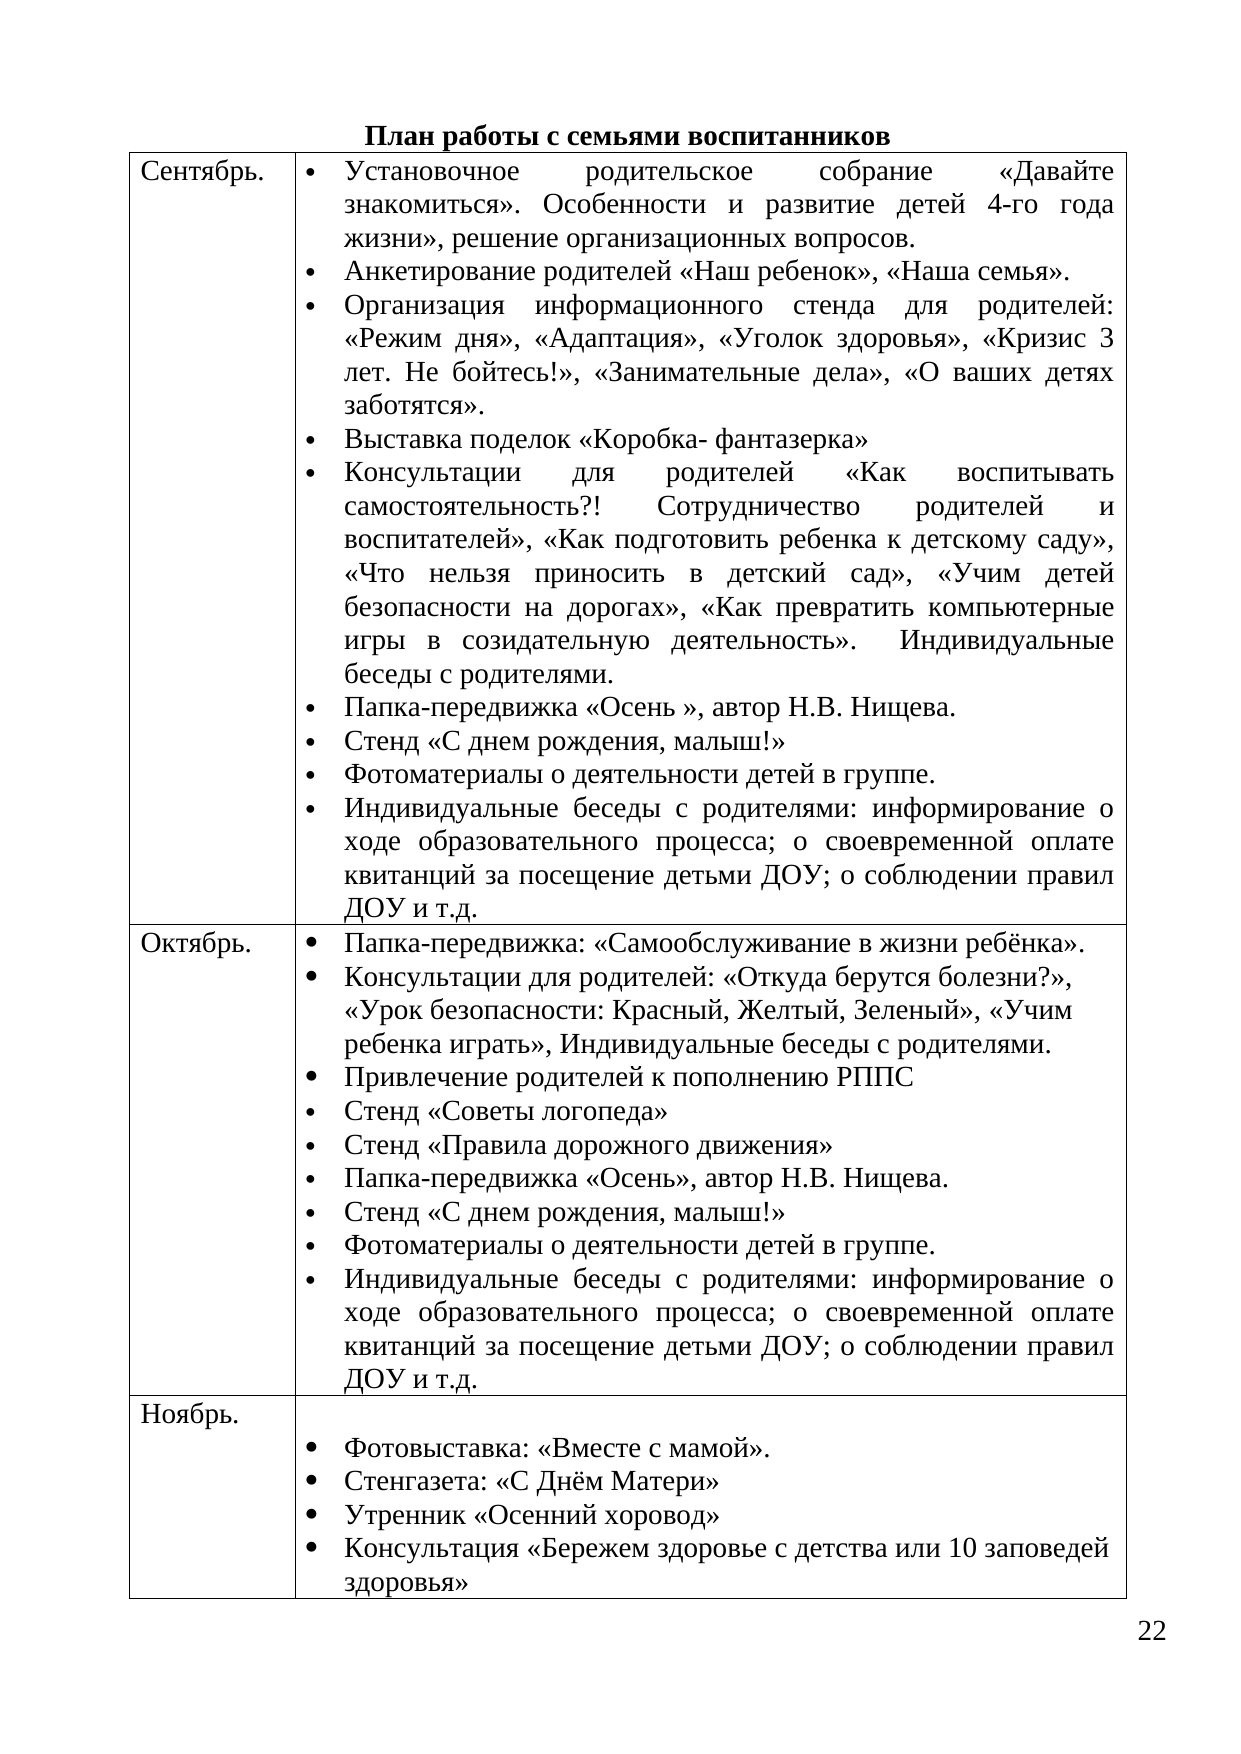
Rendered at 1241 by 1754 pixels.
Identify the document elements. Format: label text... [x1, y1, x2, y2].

table_header Установочное родительское собрание «Давайте знакомиться». Особенности и развитие детей 4-го года жизни», решение организационных вопросов. Анкетирование родителей «Наш ребенок», «Наша семья». Организация информационного стенда для родителей: «Режим дня», «Адаптация», «Уголок здоровья», «Кризис 3 лет. Не бойтесь!», «Занимательные дела», «О ваших детях заботятся». Выставка поделок «Коробка- фантазерка» Консультации для родителей «Как воспитывать самостоятельность?! Сотрудничество родителей и воспитателей», «Как подготовить ребенка к детскому саду», «Что нельзя приносить в детский сад», «Учим детей безопасности на дорогах», «Как превратить компьютерные игры в созидательную деятельность». Индивидуальные беседы с родителями. Папка-передвижка «Осень », автор Н.В. Нищева. Стенд «С днем рождения, малыш!» Фотоматериалы о деятельности детей в группе. Индивидуальные беседы с родителями: информирование о ходе образовательного процесса; о своевременной оплате квитанций за посещение детьми ДОУ; о соблюдении правил ДОУ и т.д. [296, 153, 1126, 924]
table_cell Ноябрь. [130, 1396, 295, 1598]
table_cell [296, 1396, 1126, 1598]
table_cell Октябрь. [130, 925, 295, 1395]
text План работы с семьями воспитанников [88, 118, 1167, 152]
table_header Сентябрь. [130, 153, 295, 924]
table_cell Папка-передвижка: «Самообслуживание в жизни ребёнка». Консультации для родителей: «Откуда берутся болезни?», «Урок безопасности: Красный, Желтый, Зеленый», «Учим ребенка играть», Индивидуальные беседы с родителями. Привлечение родителей к пополнению РППС Стенд «Советы логопеда» Стенд «Правила дорожного движения» Папка-передвижка «Осень», автор Н.В. Нищева. Стенд «С днем рождения, малыш!» Фотоматериалы о деятельности детей в группе. Индивидуальные беседы с родителями: информирование о ходе образовательного процесса; о своевременной оплате квитанций за посещение детьми ДОУ; о соблюдении правил ДОУ и т.д. [296, 925, 1126, 1395]
